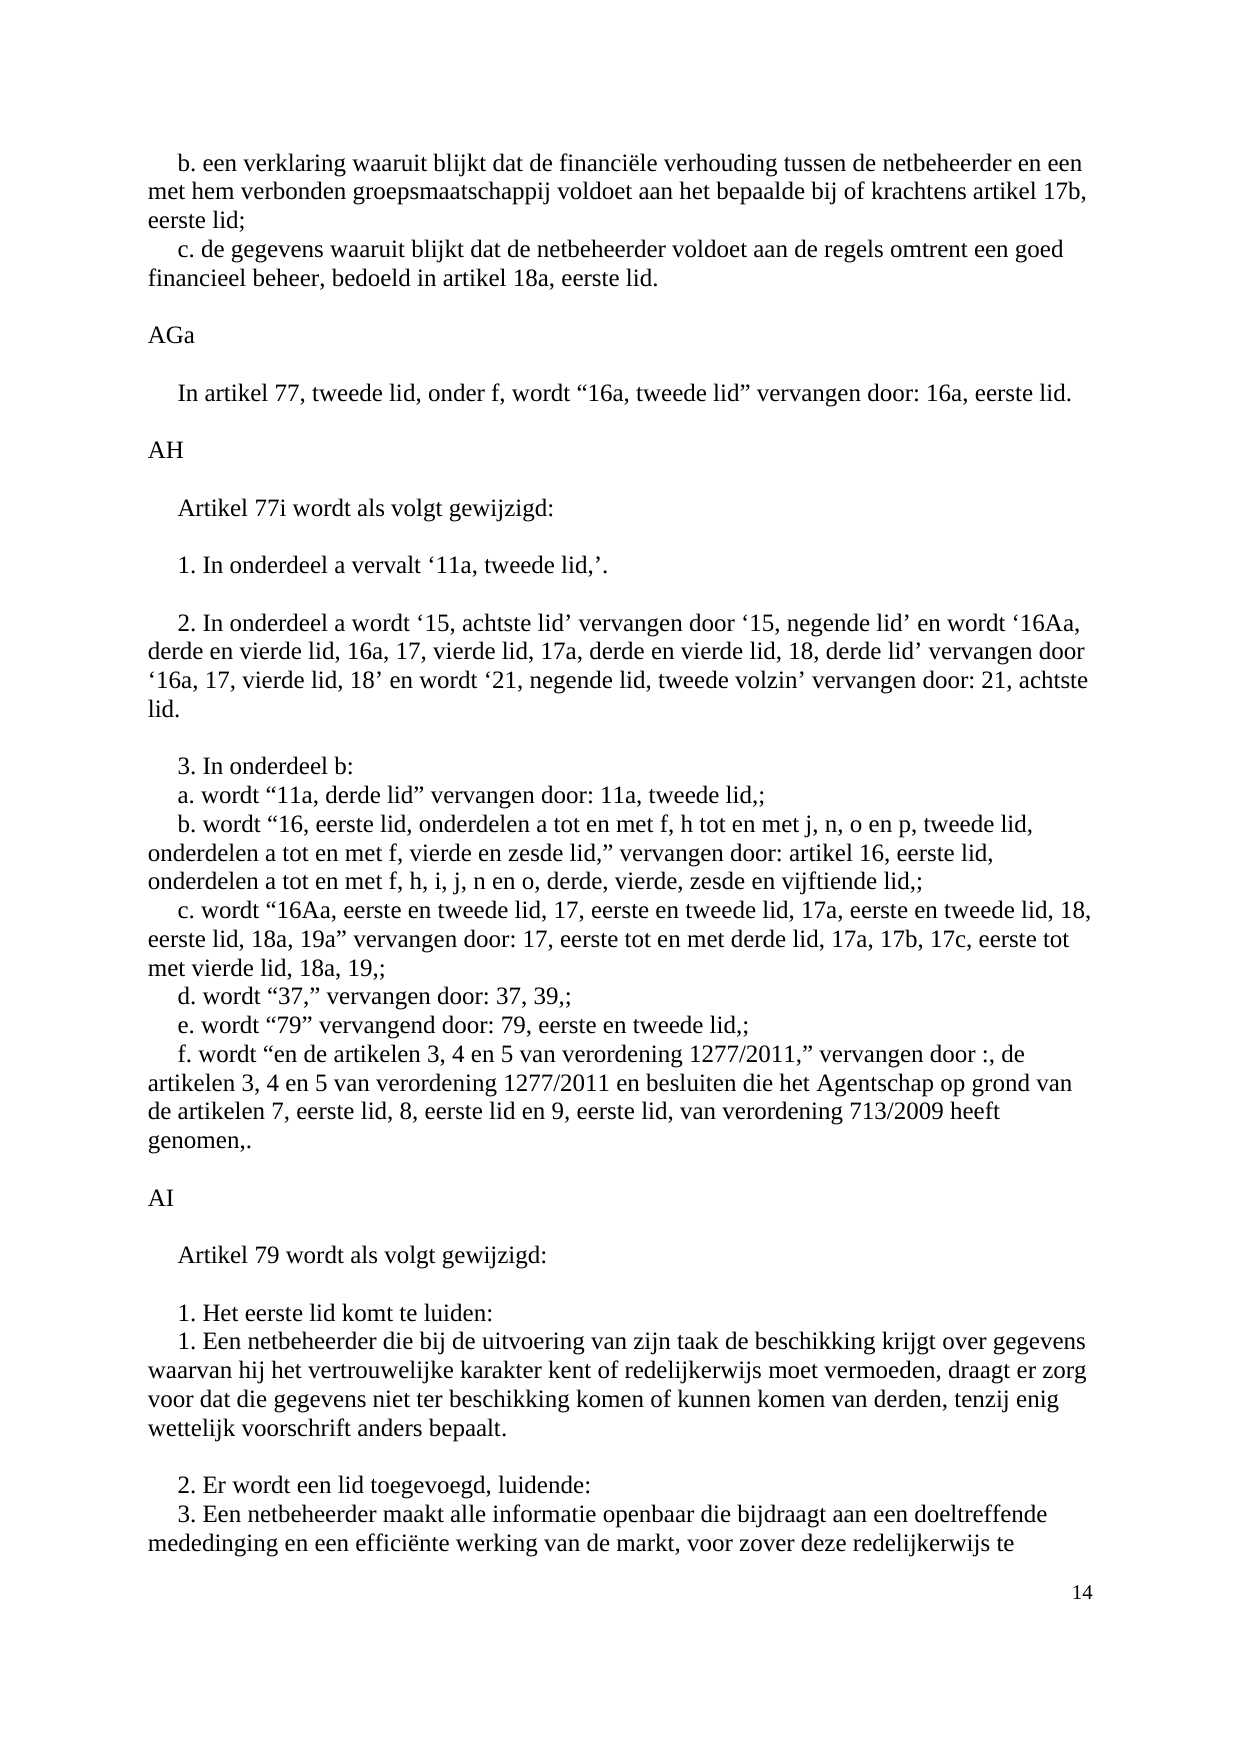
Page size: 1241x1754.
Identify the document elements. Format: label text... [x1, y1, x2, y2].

text a. wordt “11a, derde lid” vervangen door: 11a, tweede lid,; [148, 780, 1092, 809]
text c. wordt “16Aa, eerste en tweede lid, 17, eerste en tweede lid, 17a, eerste en tweede lid, 18, eerste lid, 18a, 19a” vervangen door: 17, eerste tot en met derde lid, 17a, 17b, 17c, eerste tot met vierde lid, 18a, 19,; [148, 895, 1092, 981]
text 2. In onderdeel a wordt ‘15, achtste lid’ vervangen door ‘15, negende lid’ en wordt ‘16Aa, derde en vierde lid, 16a, 17, vierde lid, 17a, derde en vierde lid, 18, derde lid’ vervangen door ‘16a, 17, vierde lid, 18’ en wordt ‘21, negende lid, tweede volzin’ vervangen door: 21, achtste lid. [148, 608, 1092, 723]
text e. wordt “79” vervangend door: 79, eerste en tweede lid,; [148, 1010, 1092, 1039]
text AI [148, 1183, 1092, 1211]
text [148, 1499, 1092, 1556]
text 1. In onderdeel a vervalt ‘11a, tweede lid,’. [148, 550, 1092, 579]
text c. de gegevens waaruit blijkt dat de netbeheerder voldoet aan de regels omtrent een goed financieel beheer, bedoeld in artikel 18a, eerste lid. [148, 234, 1092, 291]
text AH [148, 435, 1092, 464]
text b. wordt “16, eerste lid, onderdelen a tot en met f, h tot en met j, n, o en p, tweede lid, onderdelen a tot en met f, vierde en zesde lid,” vervangen door: artikel 16, eerste lid, onderdelen a tot en met f, h, i, j, n en o, derde, vierde, zesde en vijftiende lid,; [148, 809, 1092, 895]
text d. wordt “37,” vervangen door: 37, 39,; [148, 981, 1092, 1010]
text f. wordt “en de artikelen 3, 4 en 5 van verordening 1277/2011,” vervangen door :, de artikelen 3, 4 en 5 van verordening 1277/2011 en besluiten die het Agentschap op grond van de artikelen 7, eerste lid, 8, eerste lid en 9, eerste lid, van verordening 713/2009 heeft genomen,. [148, 1039, 1092, 1154]
text Artikel 79 wordt als volgt gewijzigd: [148, 1240, 1092, 1269]
text 1. Een netbeheerder die bij de uitvoering van zijn taak de beschikking krijgt over gegevens waarvan hij het vertrouwelijke karakter kent of redelijkerwijs moet vermoeden, draagt er zorg voor dat die gegevens niet ter beschikking komen of kunnen komen van derden, tenzij enig wettelijk voorschrift anders bepaalt. [148, 1326, 1092, 1441]
text 1. Het eerste lid komt te luiden: [148, 1298, 1092, 1326]
text 2. Er wordt een lid toegevoegd, luidende: [148, 1470, 1092, 1499]
text 3. In onderdeel b: [148, 751, 1092, 780]
text b. een verklaring waaruit blijkt dat de financiële verhouding tussen de netbeheerder en een met hem verbonden groepsmaatschappij voldoet aan het bepaalde bij of krachtens artikel 17b, eerste lid; [148, 148, 1092, 234]
text In artikel 77, tweede lid, onder f, wordt “16a, tweede lid” vervangen door: 16a, eerste lid. [148, 378, 1092, 406]
text Artikel 77i wordt als volgt gewijzigd: [148, 493, 1092, 521]
text AGa [148, 320, 1092, 349]
